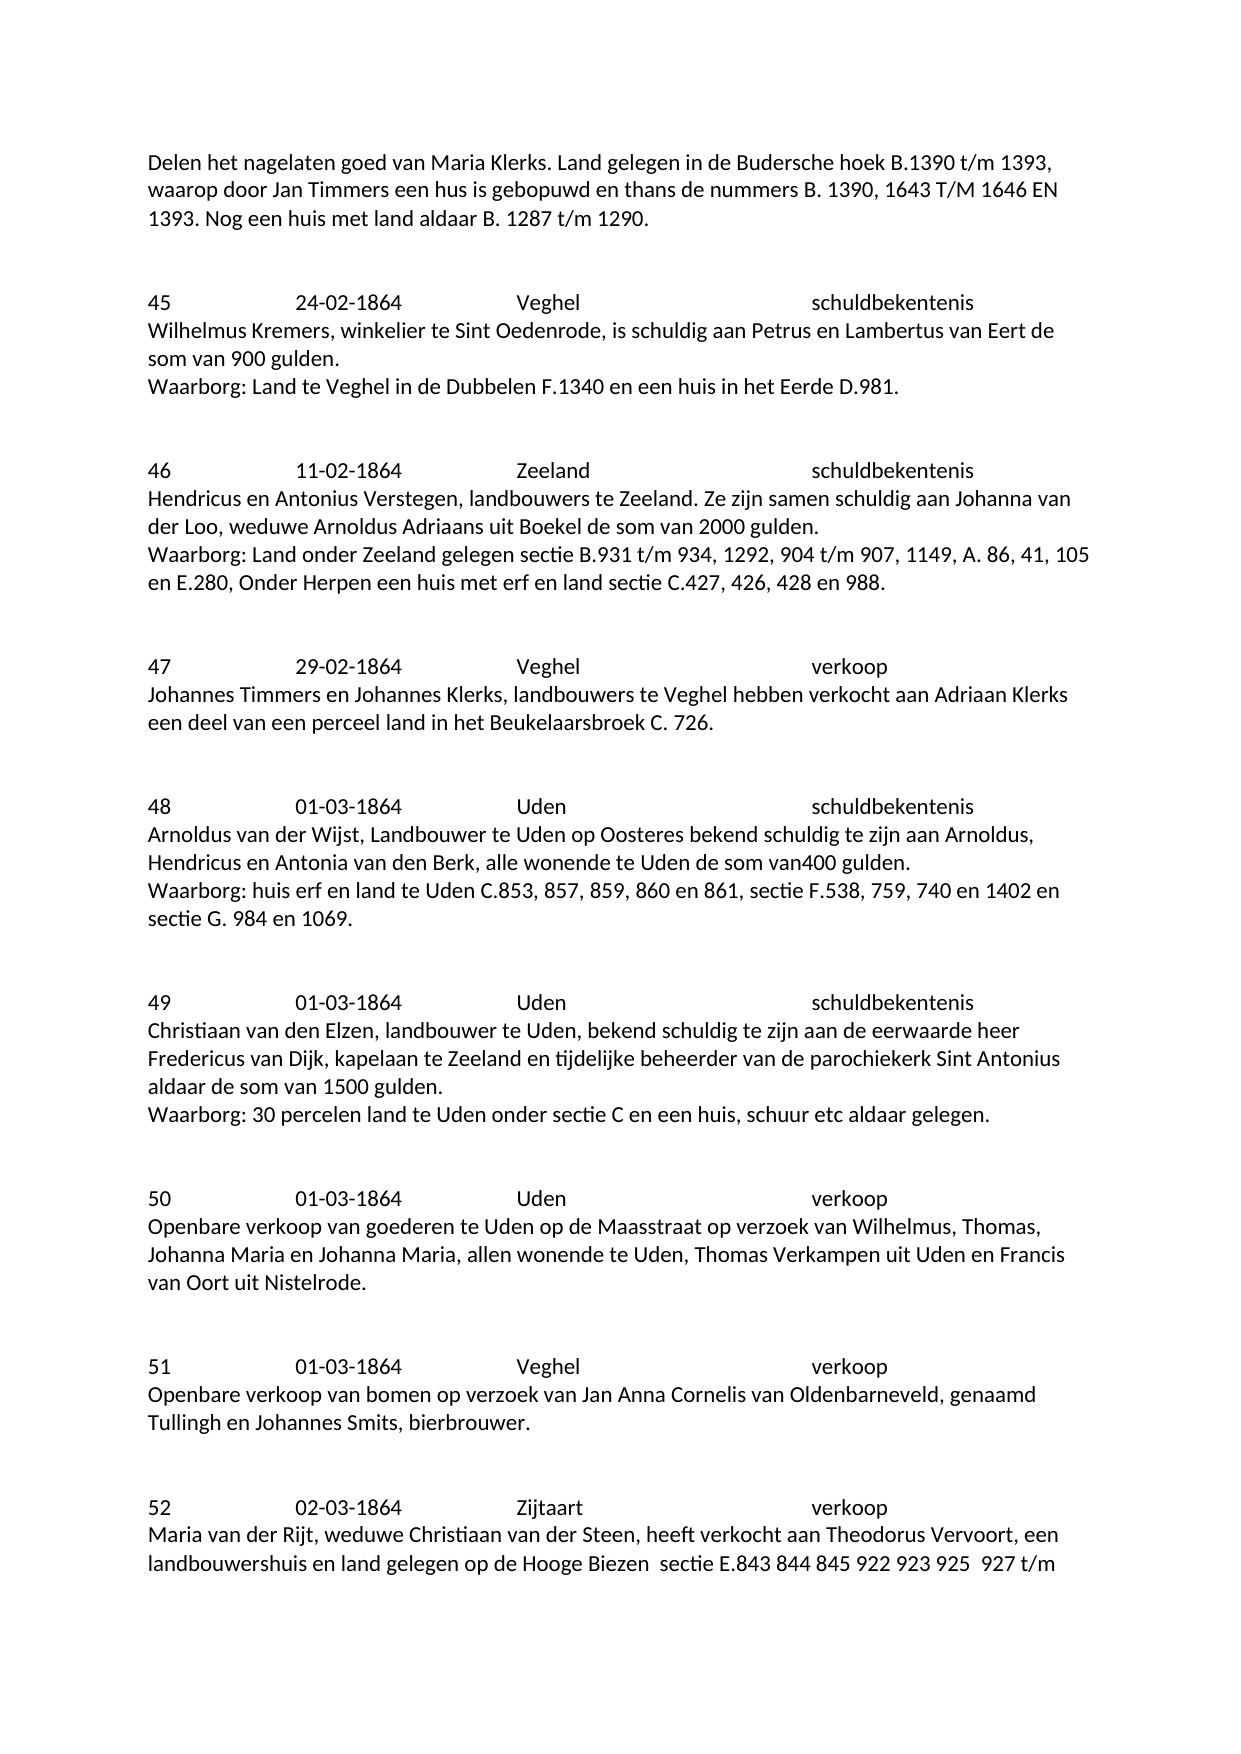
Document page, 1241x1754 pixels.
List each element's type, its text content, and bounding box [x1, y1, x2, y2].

text 45 24-02-1864 Veghel schuldbekentenis [148, 288, 1093, 316]
text 50 01-03-1864 Uden verkoop [148, 1184, 1093, 1212]
text 48 01-03-1864 Uden schuldbekentenis [148, 792, 1093, 820]
text 47 29-02-1864 Veghel verkoop [148, 652, 1093, 680]
text Delen het nagelaten goed van Maria Klerks. Land gelegen in de Budersche hoek B.1390 t/m 1393, waarop door Jan Timmers een hus is gebopuwd en thans de nummers B. 1390, 1643 T/M 1646 EN 1393. Nog een huis met land aldaar B. 1287 t/m 1290. [148, 148, 1093, 232]
text 49 01-03-1864 Uden schuldbekentenis [148, 988, 1093, 1016]
text Waarborg: 30 percelen land te Uden onder sectie C en een huis, schuur etc aldaar gelegen. [148, 1100, 1093, 1128]
text Waarborg: huis erf en land te Uden C.853, 857, 859, 860 en 861, sectie F.538, 759, 740 en 1402 en sectie G. 984 en 1069. [148, 876, 1093, 932]
text 46 11-02-1864 Zeeland schuldbekentenis [148, 456, 1093, 484]
text Christiaan van den Elzen, landbouwer te Uden, bekend schuldig te zijn aan de eerwaarde heer Fredericus van Dijk, kapelaan te Zeeland en tijdelijke beheerder van de parochiekerk Sint Antonius aldaar de som van 1500 gulden. [148, 1016, 1093, 1100]
text Hendricus en Antonius Verstegen, landbouwers te Zeeland. Ze zijn samen schuldig aan Johanna van der Loo, weduwe Arnoldus Adriaans uit Boekel de som van 2000 gulden. [148, 484, 1093, 540]
text Wilhelmus Kremers, winkelier te Sint Oedenrode, is schuldig aan Petrus en Lambertus van Eert de som van 900 gulden. [148, 316, 1093, 372]
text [148, 1521, 1093, 1577]
text 52 02-03-1864 Zijtaart verkoop [148, 1493, 1093, 1521]
text Openbare verkoop van bomen op verzoek van Jan Anna Cornelis van Oldenbarneveld, genaamd Tullingh en Johannes Smits, bierbrouwer. [148, 1381, 1093, 1437]
text Arnoldus van der Wijst, Landbouwer te Uden op Oosteres bekend schuldig te zijn aan Arnoldus, Hendricus en Antonia van den Berk, alle wonende te Uden de som van400 gulden. [148, 820, 1093, 876]
text Waarborg: Land onder Zeeland gelegen sectie B.931 t/m 934, 1292, 904 t/m 907, 1149, A. 86, 41, 105 en E.280, Onder Herpen een huis met erf en land sectie C.427, 426, 428 en 988. [148, 540, 1093, 596]
text Openbare verkoop van goederen te Uden op de Maasstraat op verzoek van Wilhelmus, Thomas, Johanna Maria en Johanna Maria, allen wonende te Uden, Thomas Verkampen uit Uden en Francis van Oort uit Nistelrode. [148, 1212, 1093, 1296]
text Waarborg: Land te Veghel in de Dubbelen F.1340 en een huis in het Eerde D.981. [148, 372, 1093, 400]
text Johannes Timmers en Johannes Klerks, landbouwers te Veghel hebben verkocht aan Adriaan Klerks een deel van een perceel land in het Beukelaarsbroek C. 726. [148, 680, 1093, 736]
text 51 01-03-1864 Veghel verkoop [148, 1352, 1093, 1381]
